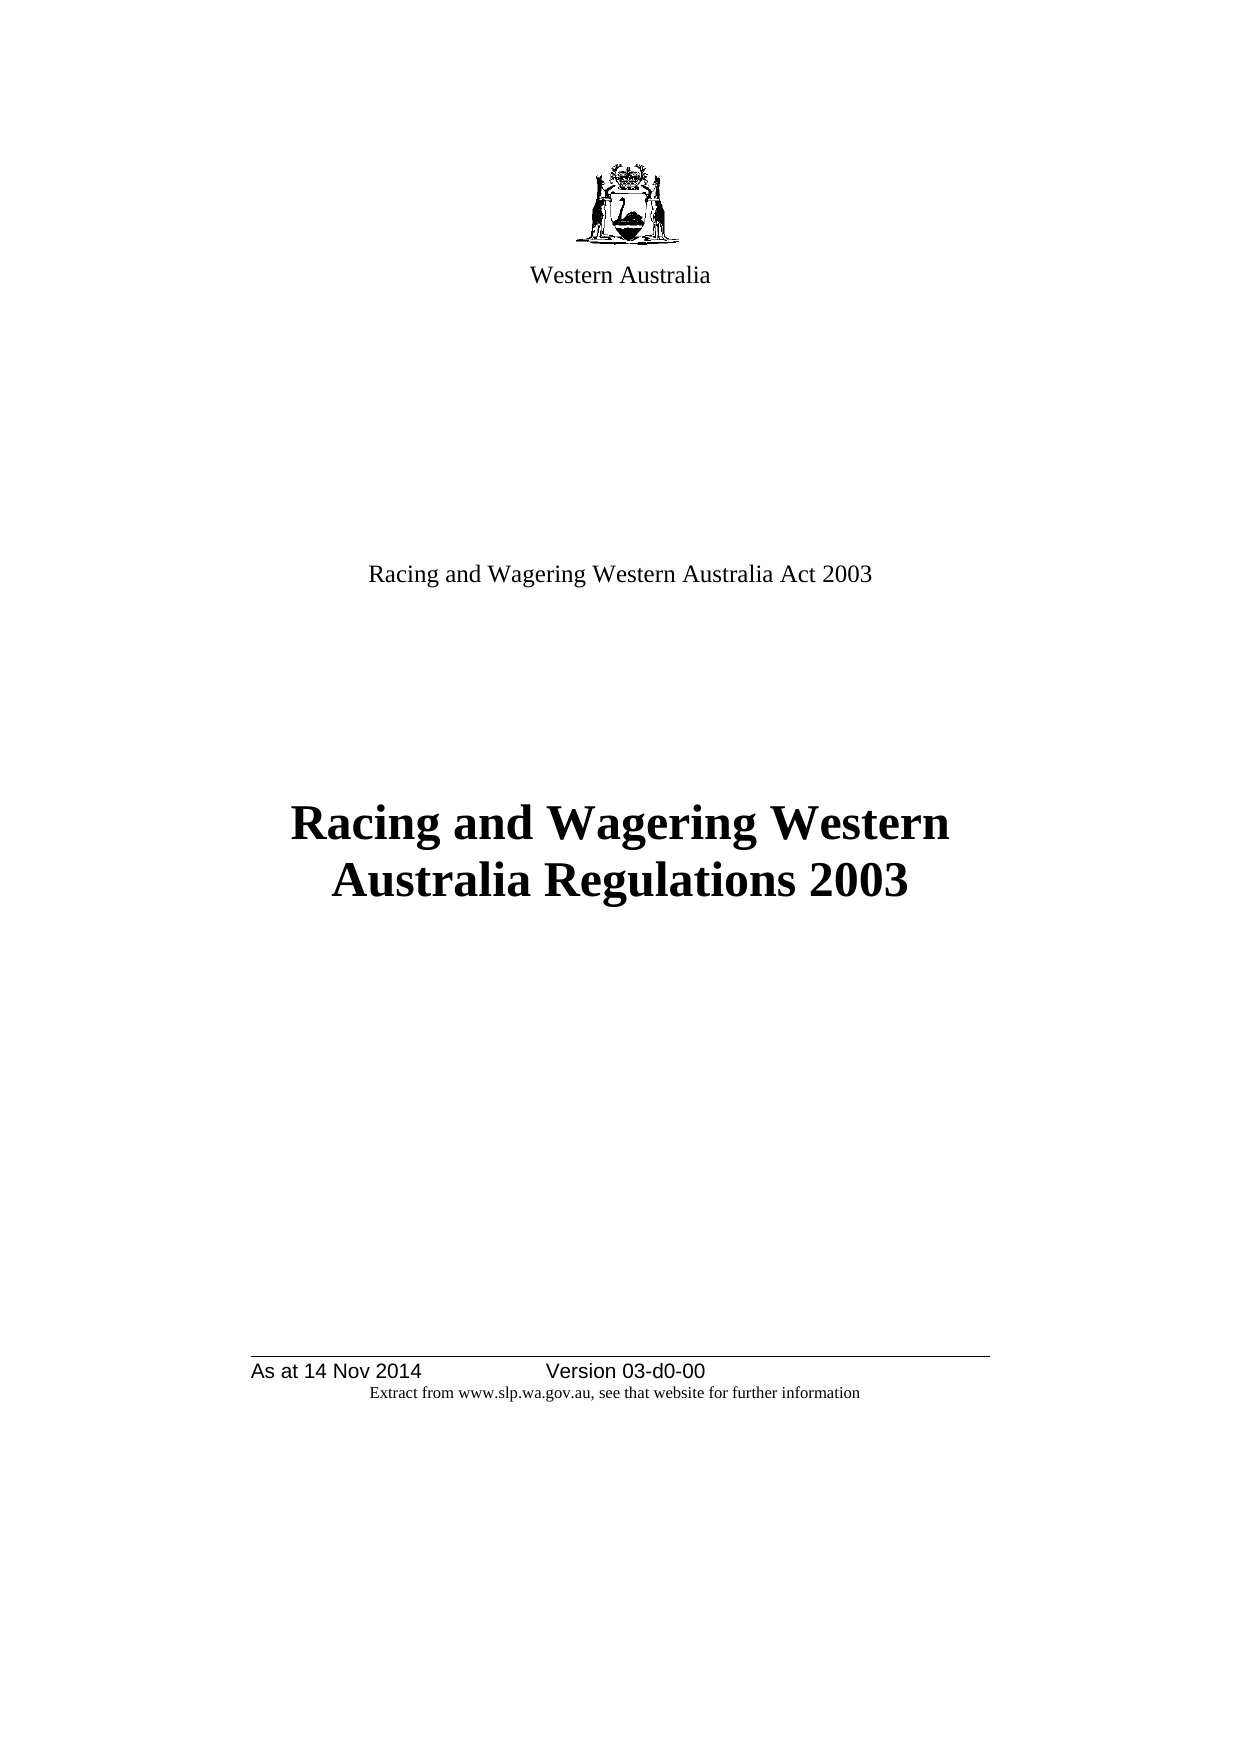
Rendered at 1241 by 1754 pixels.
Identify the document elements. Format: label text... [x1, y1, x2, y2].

text Racing and Wagering Act 2003 [251, 559, 990, 588]
text Western Australia [251, 260, 990, 289]
text Racing and Wagering Western Australia Regulations 2003 [251, 792, 990, 907]
picture [575, 162, 679, 246]
